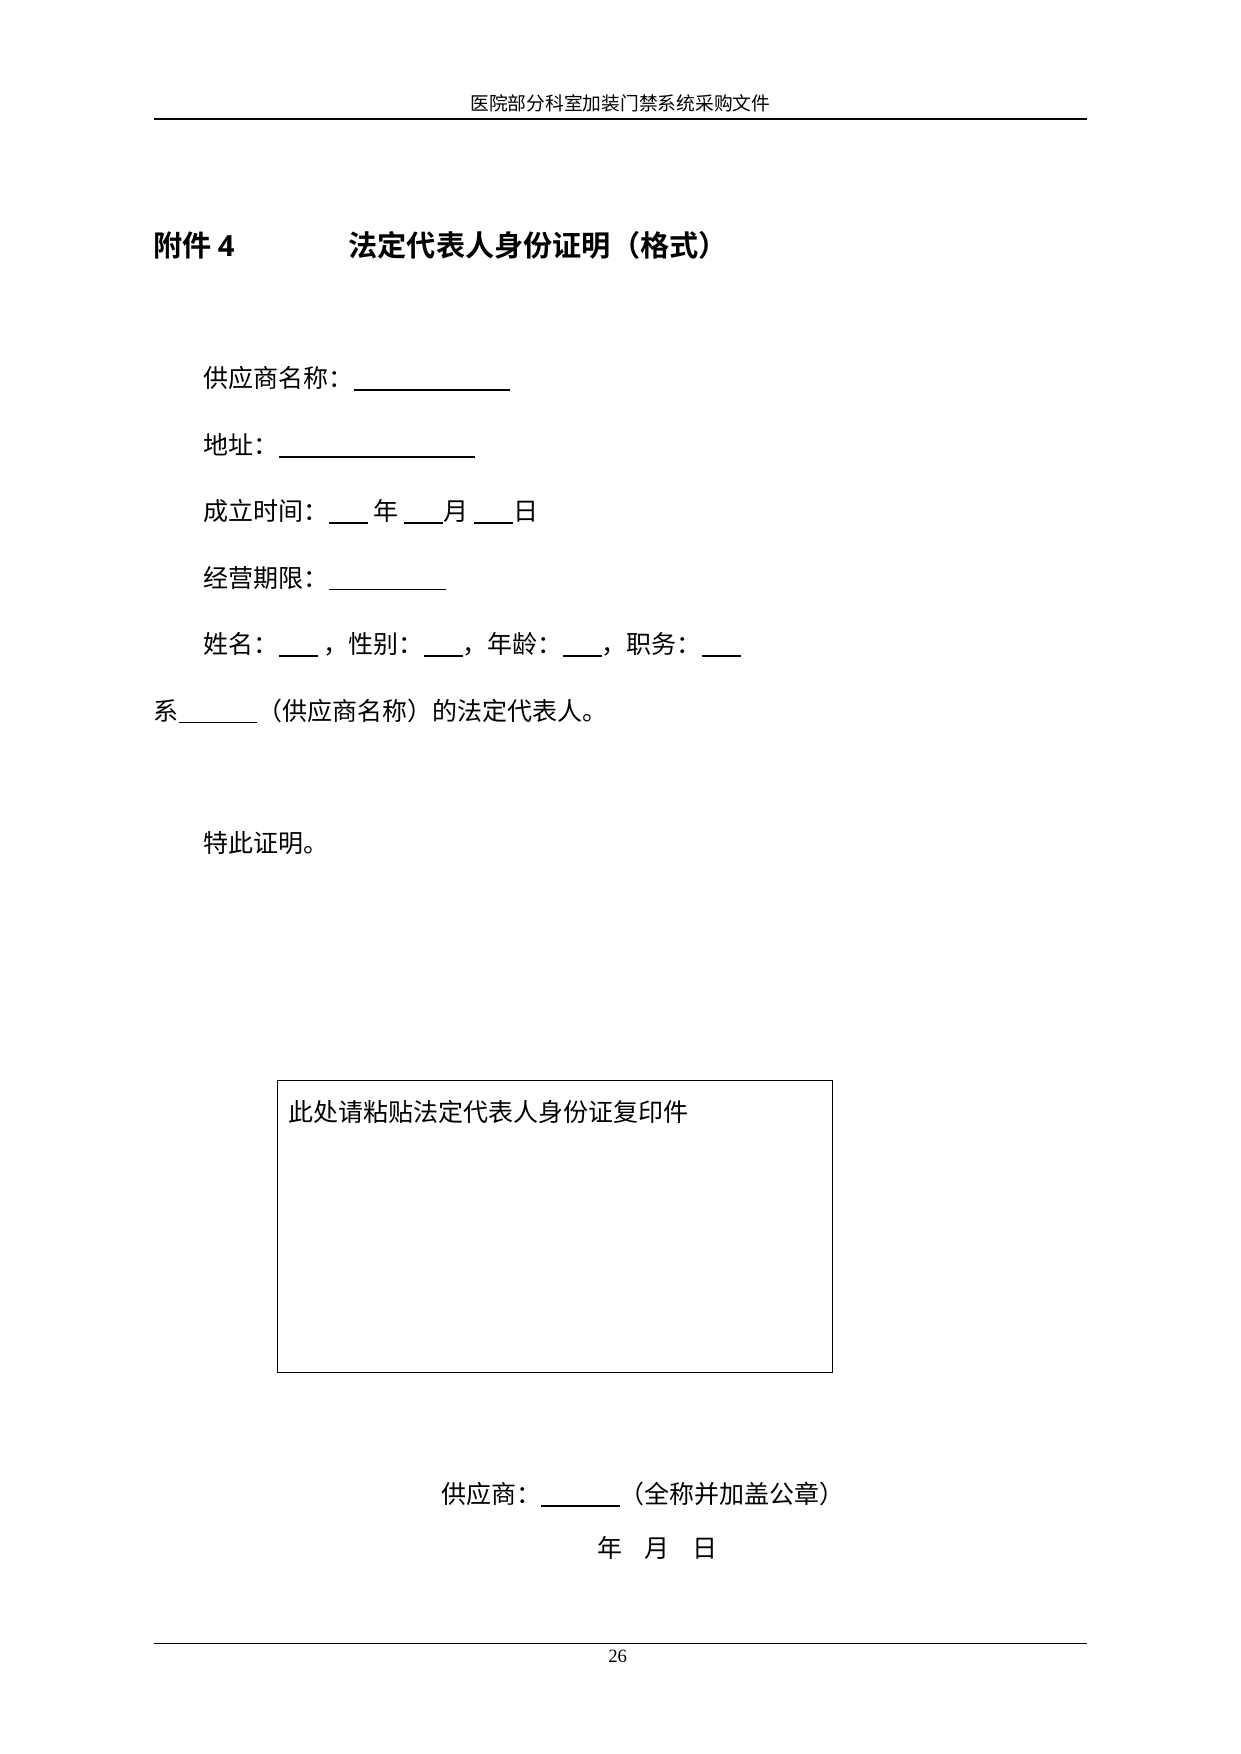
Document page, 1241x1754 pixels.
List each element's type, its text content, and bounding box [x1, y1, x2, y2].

text 地址： [153, 410, 1087, 476]
text 供应商名称： [153, 343, 1087, 410]
text 年 月 日 [547, 1513, 1087, 1580]
table_header 此处请粘贴法定代表人身份证复印件 [278, 1081, 832, 1372]
text 成立时间： 年 月 日 [153, 476, 1087, 543]
text 经营期限： [153, 543, 1087, 609]
text 供应商： （全称并加盖公章） [153, 1465, 1087, 1513]
text 姓名： ，性别： ，年龄： ，职务： [153, 609, 1087, 676]
text 附件4 法定代表人身份证明（格式） [153, 211, 1087, 277]
text 特此证明。 [153, 809, 1087, 875]
text 系 （供应商名称）的法定代表人。 [153, 676, 1087, 742]
